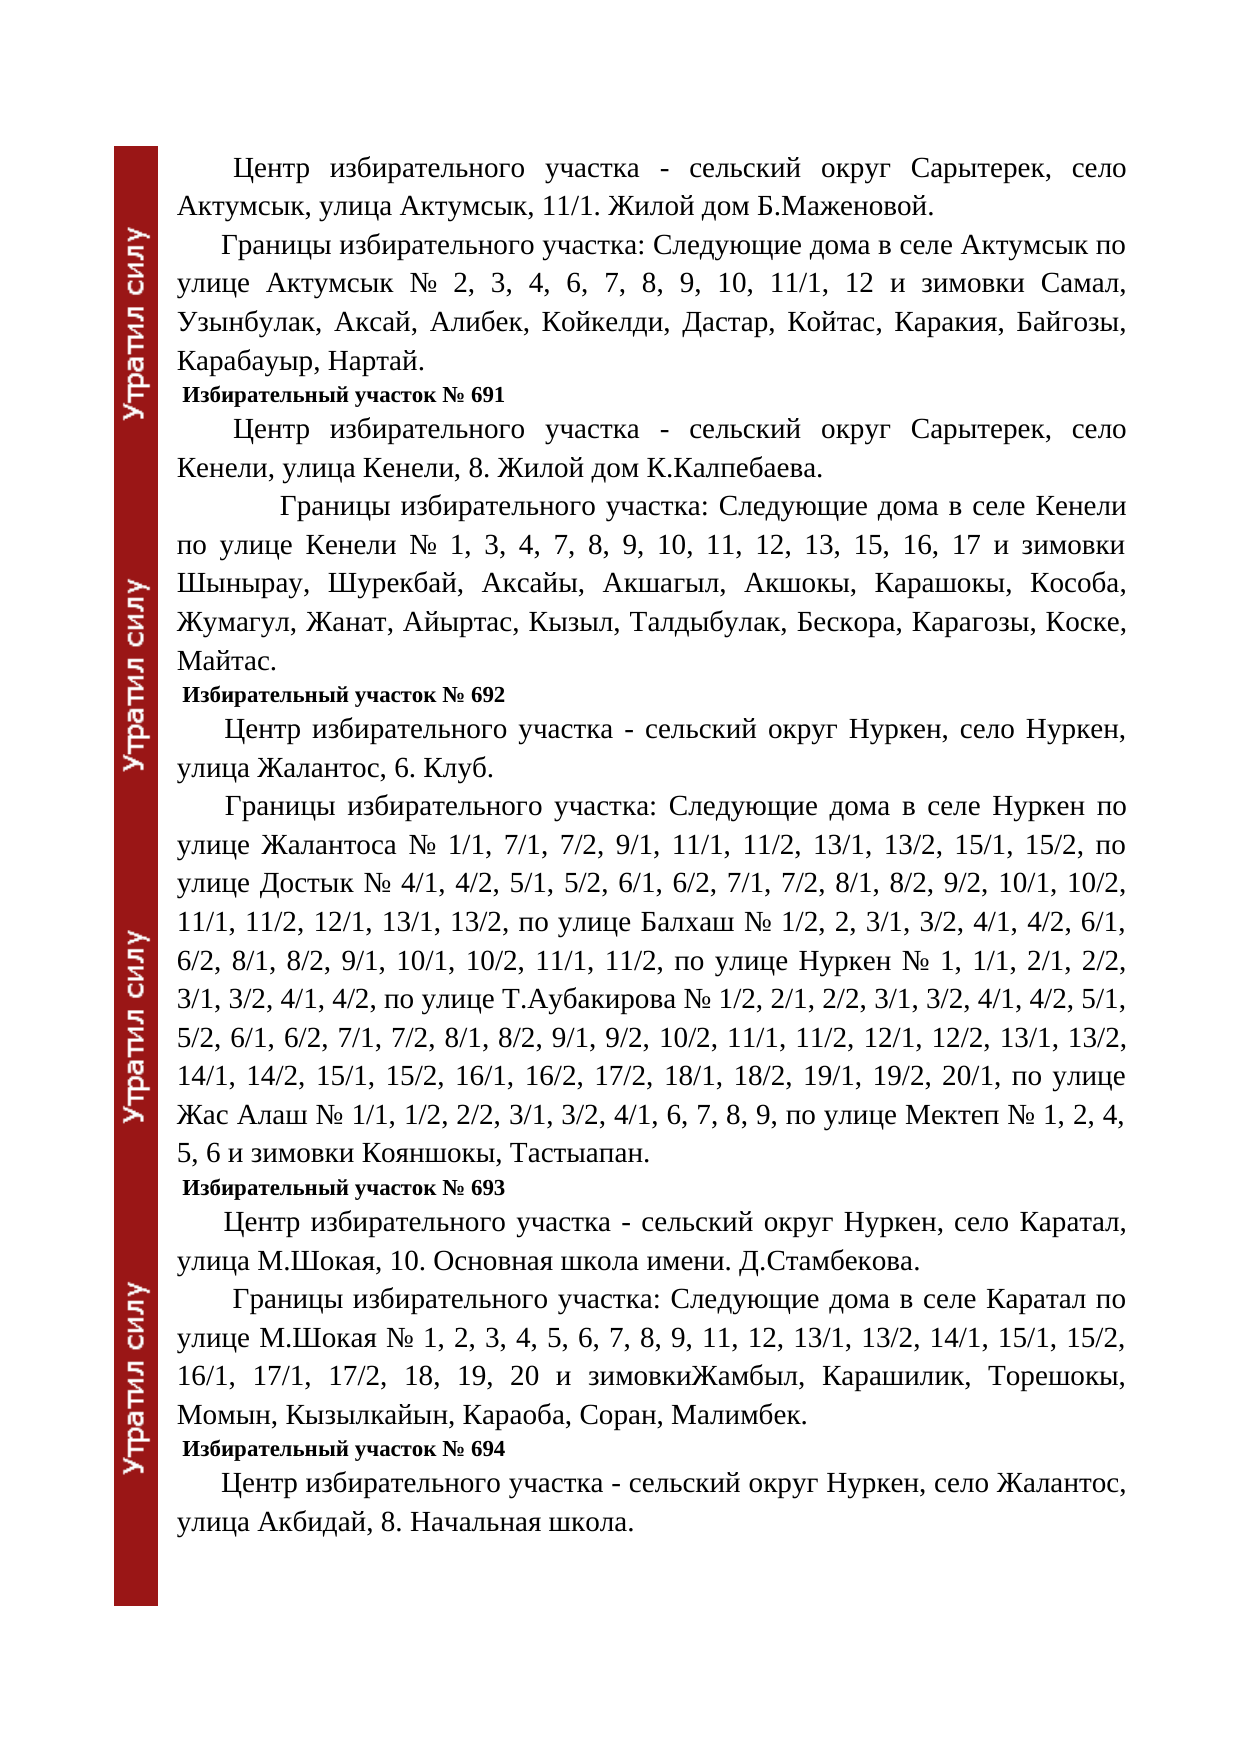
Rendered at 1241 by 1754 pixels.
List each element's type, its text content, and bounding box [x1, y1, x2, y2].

text Центр избирательного участка - сельский округ Нуркен, село Нуркен, улица Жалантос, 6. Клуб. [112, 711, 1128, 783]
text Центр избирательного участка - сельский округ Нуркен, село Жалантос, улица Акбидай, 8. Начальная школа. [112, 1466, 1128, 1538]
picture [114, 1276, 158, 1281]
text Избирательный участок № 694 [112, 1435, 1128, 1462]
text Избирательный участок № 693 [112, 1174, 1128, 1200]
text Границы избирательного участка: Следующие дома в селе Нуркен по улице Жалантоса № 1/1, 7/1, 7/2, 9/1, 11/1, 11/2, 13/1, 13/2, 15/1, 15/2, по улице Достык № 4/1, 4/2, 5/1, 5/2, 6/1, 6/2, 7/1, 7/2, 8/1, 8/2, 9/2, 10/1, 10/2, 11/1, 11/2, 12/1, 13/1, 13/2, по улице Балхаш № 1/2, 2, 3/1, 3/2, 4/1, 4/2, 6/1, 6/2, 8/1, 8/2, 9/1, 10/1, 10/2, 11/1, 11/2, по улице Нуркен № 1, 1/1, 2/1, 2/2, 3/1, 3/2, 4/1, 4/2, по улице Т.Аубакирова № 1/2, 2/1, 2/2, 3/1, 3/2, 4/1, 4/2, 5/1, 5/2, 6/1, 6/2, 7/1, 7/2, 8/1, 8/2, 9/1, 9/2, 10/2, 11/1, 11/2, 12/1, 12/2, 13/1, 13/2, 14/1, 14/2, 15/1, 15/2, 16/1, 16/2, 17/2, 18/1, 18/2, 19/1, 19/2, 20/1, по улице Жас Алаш № 1/1, 1/2, 2/2, 3/1, 3/2, 4/1, 6, 7, 8, 9, по улице Мектеп № 1, 2, 4, 5, 6 и зимовки Кояншокы, Тастыапан. [112, 788, 1128, 1169]
text Границы избирательного участка: Следующие дома в селе Кенели по улице Кенели № 1, 3, 4, 7, 8, 9, 10, 11, 12, 13, 15, 16, 17 и зимовки Шынырау, Шурекбай, Аксайы, Акшагыл, Акшокы, Карашокы, Кособа, Жумагул, Жанат, Айыртас, Кызыл, Талдыбулак, Бескора, Карагозы, Коске, Майтас. [112, 488, 1128, 676]
picture [114, 1462, 158, 1466]
text Границы избирательного участка: Следующие дома в селе Каратал по улице М.Шокая № 1, 2, 3, 4, 5, 6, 7, 8, 9, 11, 12, 13/1, 13/2, 14/1, 15/1, 15/2, 16/1, 17/1, 17/2, 18, 19, 20 и зимовкиЖамбыл, Карашилик, Торешокы, Момын, Кызылкайын, Караоба, Соран, Малимбек. [112, 1281, 1128, 1430]
picture [114, 483, 158, 488]
text Центр избирательного участка - сельский округ Сарытерек, село Актумсык, улица Актумсык, 11/1. Жилой дом Б.Маженовой. [112, 150, 1128, 222]
picture [114, 1430, 158, 1435]
picture [114, 676, 158, 681]
picture [114, 146, 158, 150]
text Границы избирательного участка: Следующие дома в селе Актумсык по улице Актумсык № 2, 3, 4, 6, 7, 8, 9, 10, 11/1, 12 и зимовки Самал, Узынбулак, Аксай, Алибек, Койкелди, Дастар, Койтас, Каракия, Байгозы, Карабауыр, Нартай. [112, 227, 1128, 376]
text Избирательный участок № 691 [112, 381, 1128, 408]
picture [114, 376, 158, 381]
text Центр избирательного участка - сельский округ Нуркен, село Каратал, улица М.Шокая, 10. Основная школа имени. Д.Стамбекова. [112, 1204, 1128, 1276]
text Центр избирательного участка - сельский округ Сарытерек, село Кенели, улица Кенели, 8. Жилой дом К.Калпебаева. [112, 411, 1128, 483]
text Избирательный участок № 692 [112, 681, 1128, 708]
picture [114, 783, 158, 788]
picture [114, 1538, 158, 1606]
picture [114, 1200, 158, 1204]
picture [114, 222, 158, 227]
picture [114, 1169, 158, 1174]
